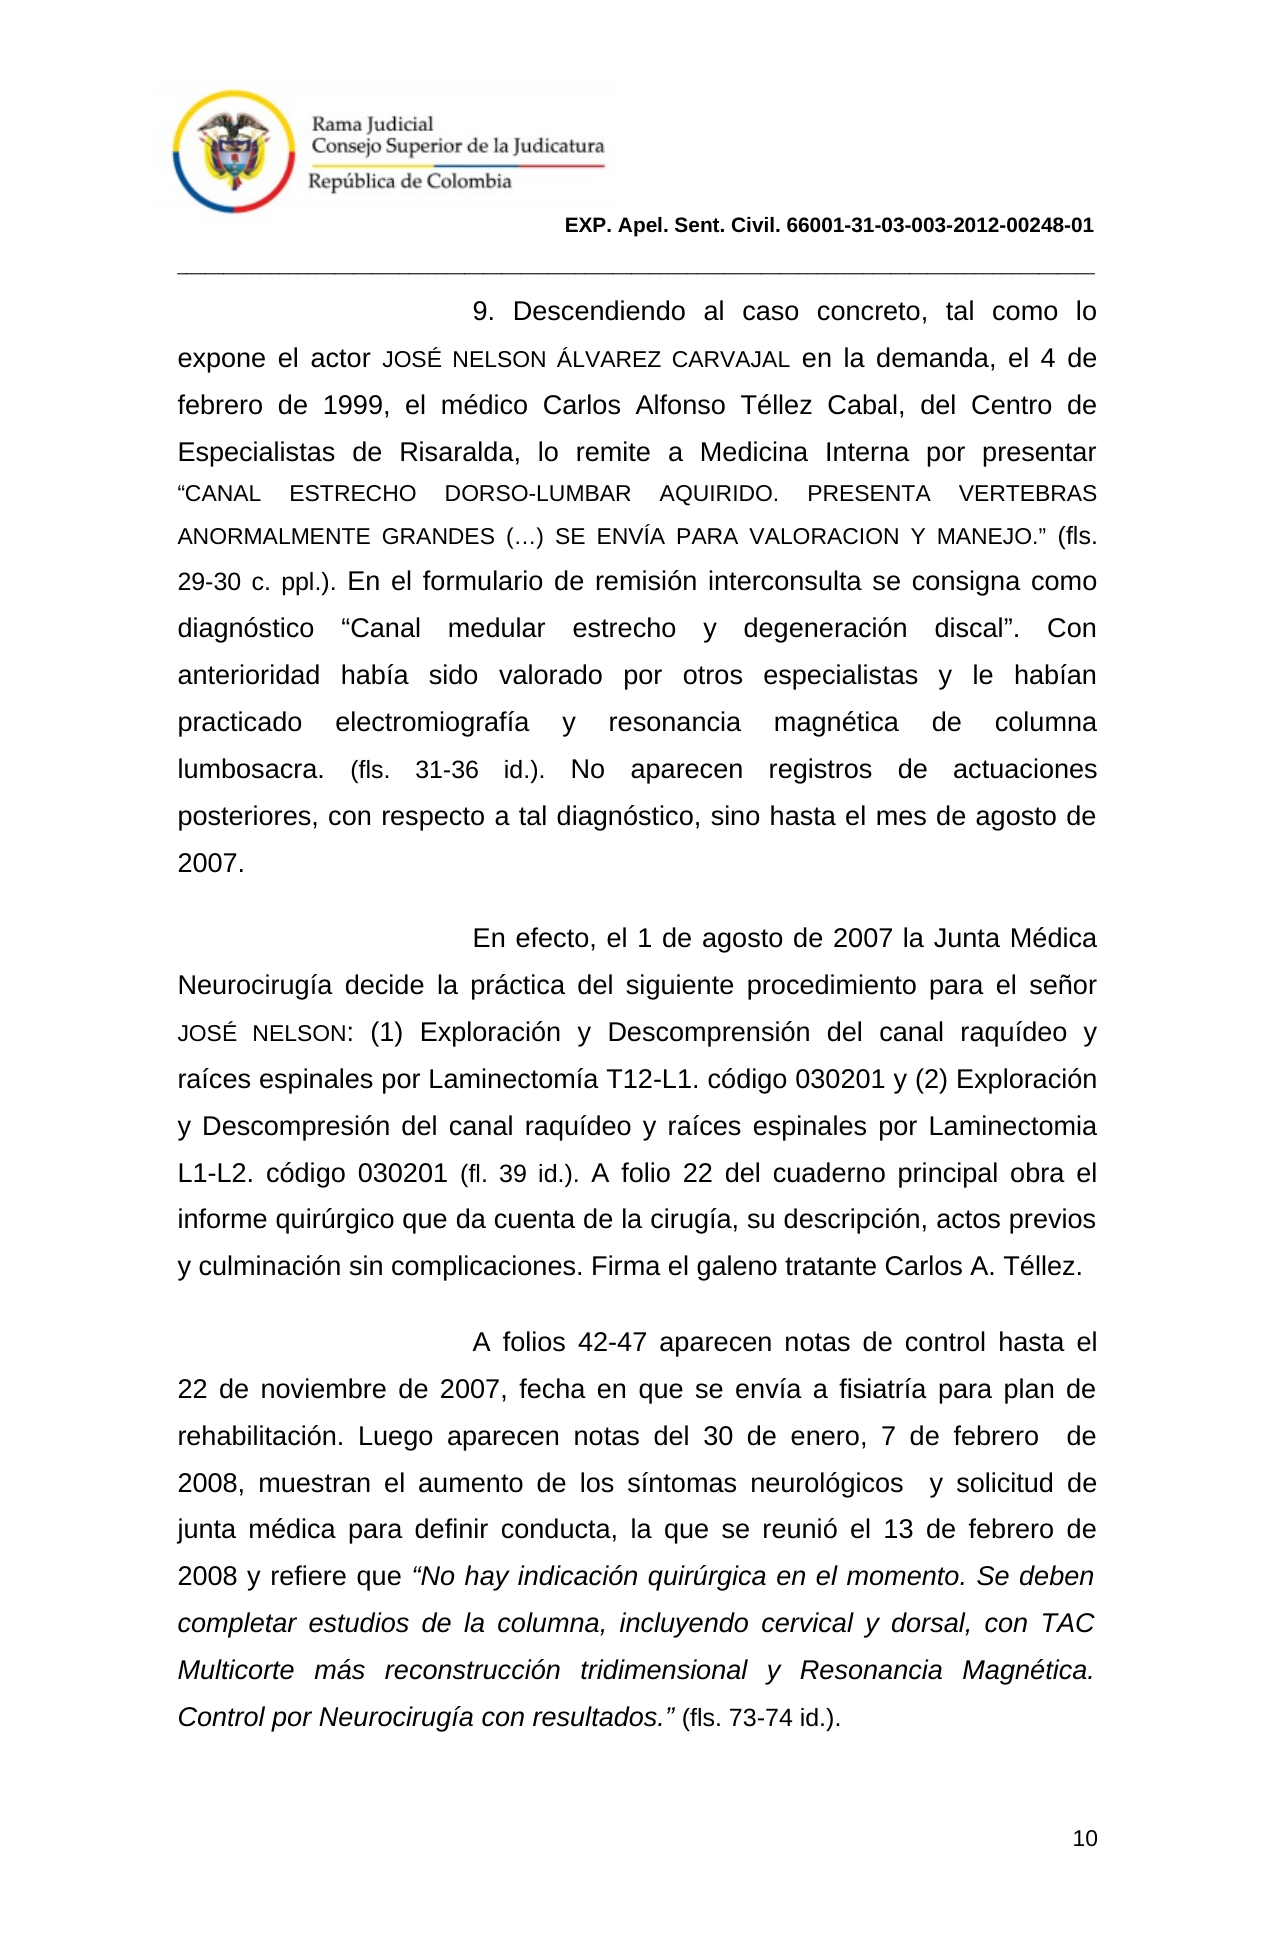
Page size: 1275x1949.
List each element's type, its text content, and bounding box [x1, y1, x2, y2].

text A folios 42-47 aparecen notas de control hasta el 22 de noviembre de 2007, fecha en que se envía a fisiatría para plan de rehabilitación. Luego aparecen notas del 30 de enero, 7 de febrero de 2008, muestran el aumento de los síntomas neurológicos y solicitud de junta médica para definir conducta, la que se reunió el 13 de febrero de 2008 y refiere que “No hay indicación quirúrgica en el momento. Se deben completar estudios de la columna, incluyendo cervical y dorsal, con TAC Multicorte más reconstrucción tridimensional y Resonancia Magnética. Control por Neurocirugía con resultados.” (fls. 73-74 id.). [177, 1326, 1098, 1732]
picture [153, 67, 619, 224]
text 9. Descendiendo al caso concreto, tal como lo expone el actor JOSÉ NELSON ÁLVAREZ CARVAJAL en la demanda, el 4 de febrero de 1999, el médico Carlos Alfonso Téllez Cabal, del Centro de Especialistas de Risaralda, lo remite a Medicina Interna por presentar “CANAL ESTRECHO DORSO-LUMBAR AQUIRIDO. PRESENTA VERTEBRAS ANORMALMENTE GRANDES (…) SE ENVÍA PARA VALORACION Y MANEJO.” (fls. 29-30 c. ppl.). En el formulario de remisión interconsulta se consigna como diagnóstico “Canal medular estrecho y degeneración discal”. Con anterioridad había sido valorado por otros especialistas y le habían practicado electromiografía y resonancia magnética de columna lumbosacra. (fls. 31-36 id.). No aparecen registros de actuaciones posteriores, con respecto a tal diagnóstico, sino hasta el mes de agosto de 2007. [177, 295, 1098, 878]
text En efecto, el 1 de agosto de 2007 la Junta Médica Neurocirugía decide la práctica del siguiente procedimiento para el señor JOSÉ NELSON: (1) Exploración y Descomprensión del canal raquídeo y raíces espinales por Laminectomía T12-L1. código 030201 y (2) Exploración y Descompresión del canal raquídeo y raíces espinales por Laminectomia L1-L2. código 030201 (fl. 39 id.). A folio 22 del cuaderno principal obra el informe quirúrgico que da cuenta de la cirugía, su descripción, actos previos y culminación sin complicaciones. Firma el galeno tratante Carlos A. Téllez. [177, 922, 1098, 1282]
